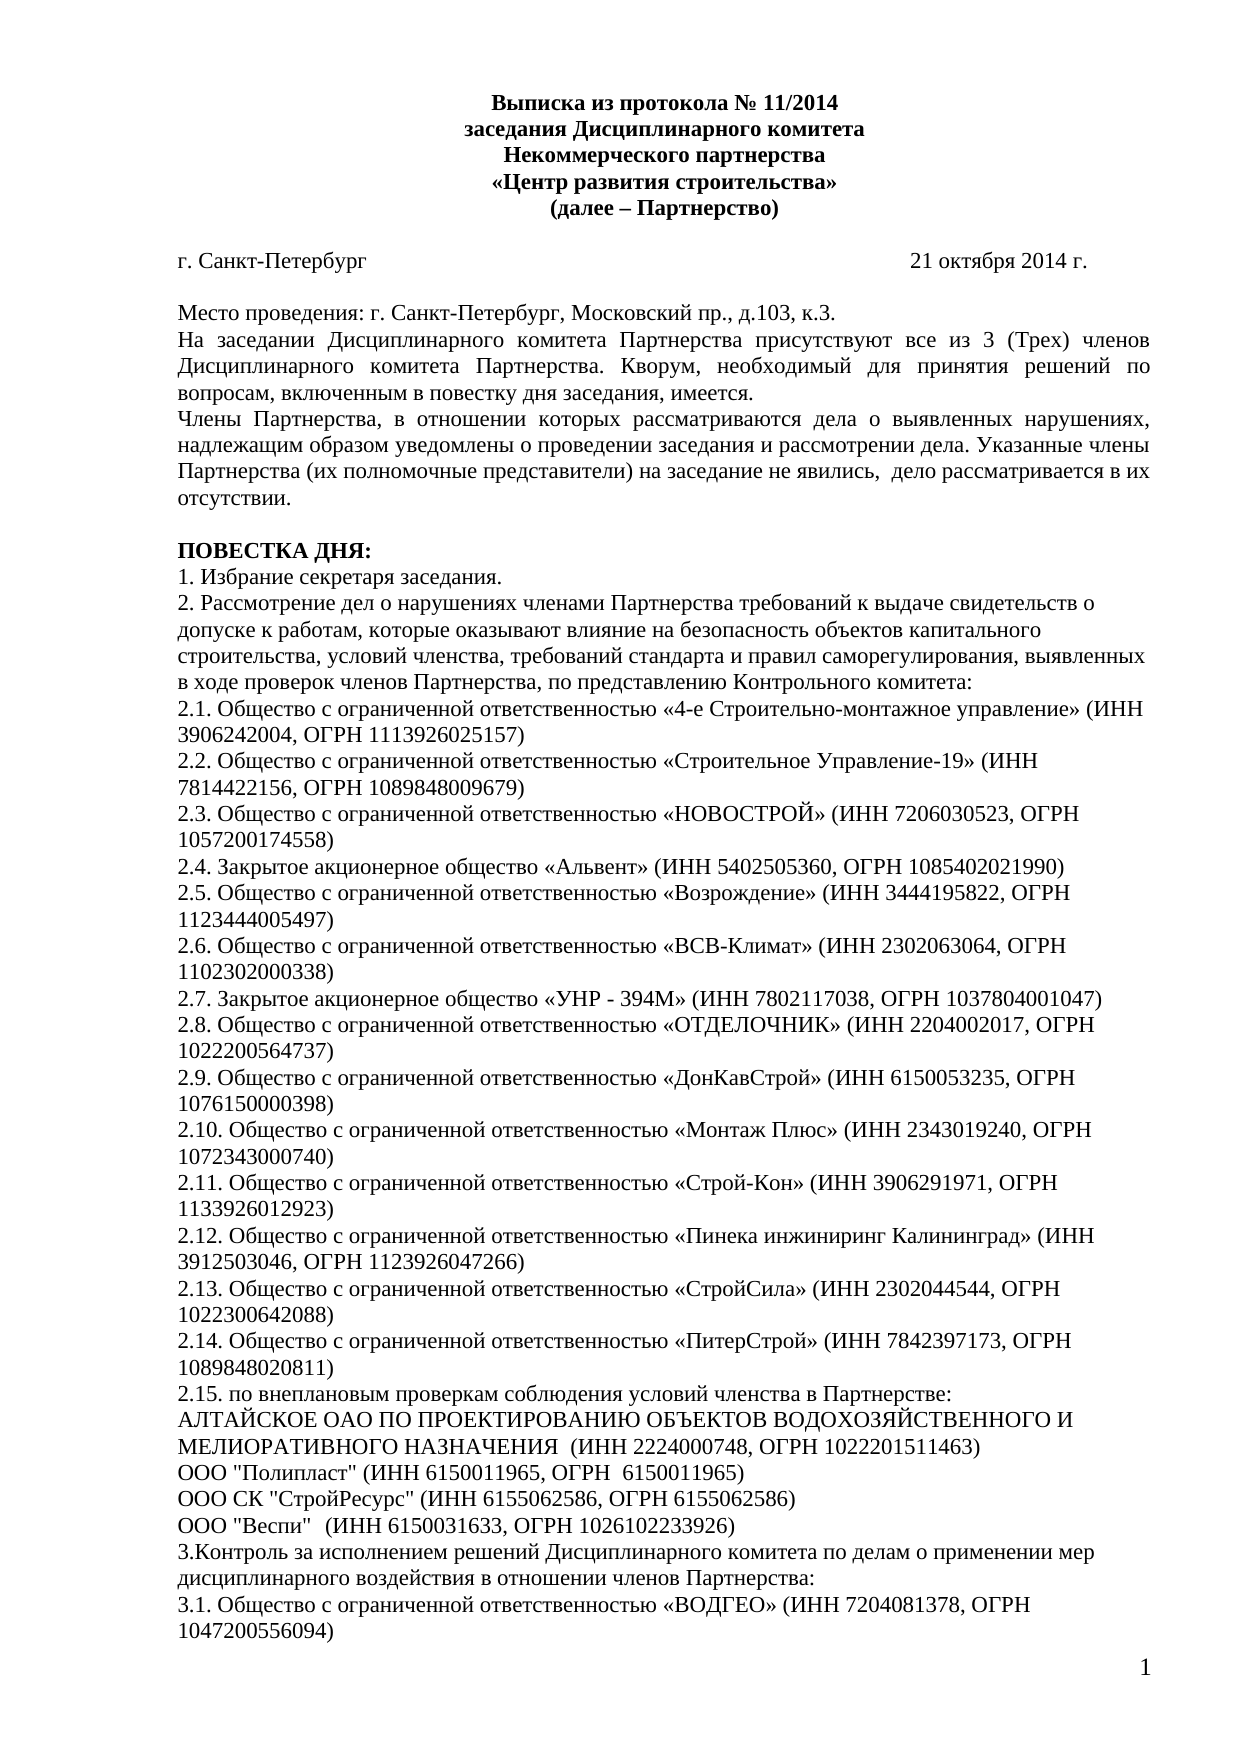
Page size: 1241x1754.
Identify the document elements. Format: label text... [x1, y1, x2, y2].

text 2.5. Общество с ограниченной ответственностью «Возрождение» (ИНН 3444195822, ОГРН 1123444005497) [177, 879, 1152, 932]
text Место проведения: г. Санкт-Петербург, Московский пр., д.103, к.3. [177, 299, 1152, 326]
text 2.7. Закрытое акционерное общество «УНР - 394М» (ИНН 7802117038, ОГРН 1037804001047) [177, 985, 1152, 1011]
text 2.15. по внеплановым проверкам соблюдения условий членства в Партнерстве: [177, 1380, 1152, 1406]
text На заседании Дисциплинарного комитета Партнерства присутствуют все из 3 (Трех) членов Дисциплинарного комитета Партнерства. Кворум, необходимый для принятия решений по вопросам, включенным в повестку дня заседания, имеется. [177, 326, 1152, 405]
text (далее – Партнерство) [177, 194, 1152, 220]
text 2.14. Общество с ограниченной ответственностью «ПитерСтрой» (ИНН 7842397173, ОГРН 1089848020811) [177, 1327, 1152, 1380]
text 2.6. Общество с ограниченной ответственностью «ВСВ-Климат» (ИНН 2302063064, ОГРН 1102302000338) [177, 932, 1152, 985]
text 2.13. Общество с ограниченной ответственностью «СтройСила» (ИНН 2302044544, ОГРН 1022300642088) [177, 1274, 1152, 1327]
text 2.12. Общество с ограниченной ответственностью «Пинека инжиниринг Калининград» (ИНН 3912503046, ОГРН 1123926047266) [177, 1222, 1152, 1274]
text 2.2. Общество с ограниченной ответственностью «Строительное Управление-19» (ИНН 7814422156, ОГРН 1089848009679) [177, 747, 1152, 800]
text ПОВЕСТКА ДНЯ: [177, 537, 1152, 563]
text ООО "Полипласт" (ИНН 6150011965, ОГРН 6150011965) [177, 1459, 1152, 1485]
text 2.3. Общество с ограниченной ответственностью «НОВОСТРОЙ» (ИНН 7206030523, ОГРН 1057200174558) [177, 800, 1152, 853]
text 2.8. Общество с ограниченной ответственностью «ОТДЕЛОЧНИК» (ИНН 2204002017, ОГРН 1022200564737) [177, 1011, 1152, 1064]
text Некоммерческого партнерства [177, 141, 1152, 168]
text 3.1. Общество с ограниченной ответственностью «ВОДГЕО» (ИНН 7204081378, ОГРН 1047200556094) [177, 1591, 1152, 1643]
text 2.11. Общество с ограниченной ответственностью «Строй-Кон» (ИНН 3906291971, ОГРН 1133926012923) [177, 1169, 1152, 1222]
text ООО СК "СтройРесурс" (ИНН 6155062586, ОГРН 6155062586) [177, 1485, 1152, 1512]
text 3.Контроль за исполнением решений Дисциплинарного комитета по делам о применении мер дисциплинарного воздействия в отношении членов Партнерства: [177, 1538, 1152, 1591]
text 2.10. Общество с ограниченной ответственностью «Монтаж Плюс» (ИНН 2343019240, ОГРН 1072343000740) [177, 1116, 1152, 1169]
text ООО "Веспи" (ИНН 6150031633, ОГРН 1026102233926) [177, 1512, 1152, 1538]
text Выписка из протокола № 11/2014 [177, 89, 1152, 115]
text 2.9. Общество с ограниченной ответственностью «ДонКавСтрой» (ИНН 6150053235, ОГРН 1076150000398) [177, 1064, 1152, 1116]
text 2. Рассмотрение дел о нарушениях членами Партнерства требований к выдаче свидетельств о допуске к работам, которые оказывают влияние на безопасность объектов капитального строительства, условий членства, требований стандарта и правил саморегулирования, выявленных в ходе проверок членов Партнерства, по представлению Контрольного комитета: [177, 589, 1152, 695]
text г. Санкт-Петербург 21 октября 2014 г. [177, 247, 1152, 273]
text 2.1. Общество с ограниченной ответственностью «4-е Строительно-монтажное управление» (ИНН 3906242004, ОГРН 1113926025157) [177, 695, 1152, 747]
text АЛТАЙСКОЕ ОАО ПО ПРОЕКТИРОВАНИЮ ОБЪЕКТОВ ВОДОХОЗЯЙСТВЕННОГО И МЕЛИОРАТИВНОГО НАЗНАЧЕНИЯ (ИНН 2224000748, ОГРН 1022201511463) [177, 1406, 1152, 1459]
text Члены Партнерства, в отношении которых рассматриваются дела о выявленных нарушениях, надлежащим образом уведомлены о проведении заседания и рассмотрении дела. Указанные члены Партнерства (их полномочные представители) на заседание не явились, дело рассматривается в их отсутствии. [177, 405, 1152, 510]
text заседания Дисциплинарного комитета [177, 115, 1152, 141]
text 2.4. Закрытое акционерное общество «Альвент» (ИНН 5402505360, ОГРН 1085402021990) [177, 853, 1152, 879]
text «Центр развития строительства» [177, 168, 1152, 194]
text 1. Избрание секретаря заседания. [177, 563, 1152, 589]
